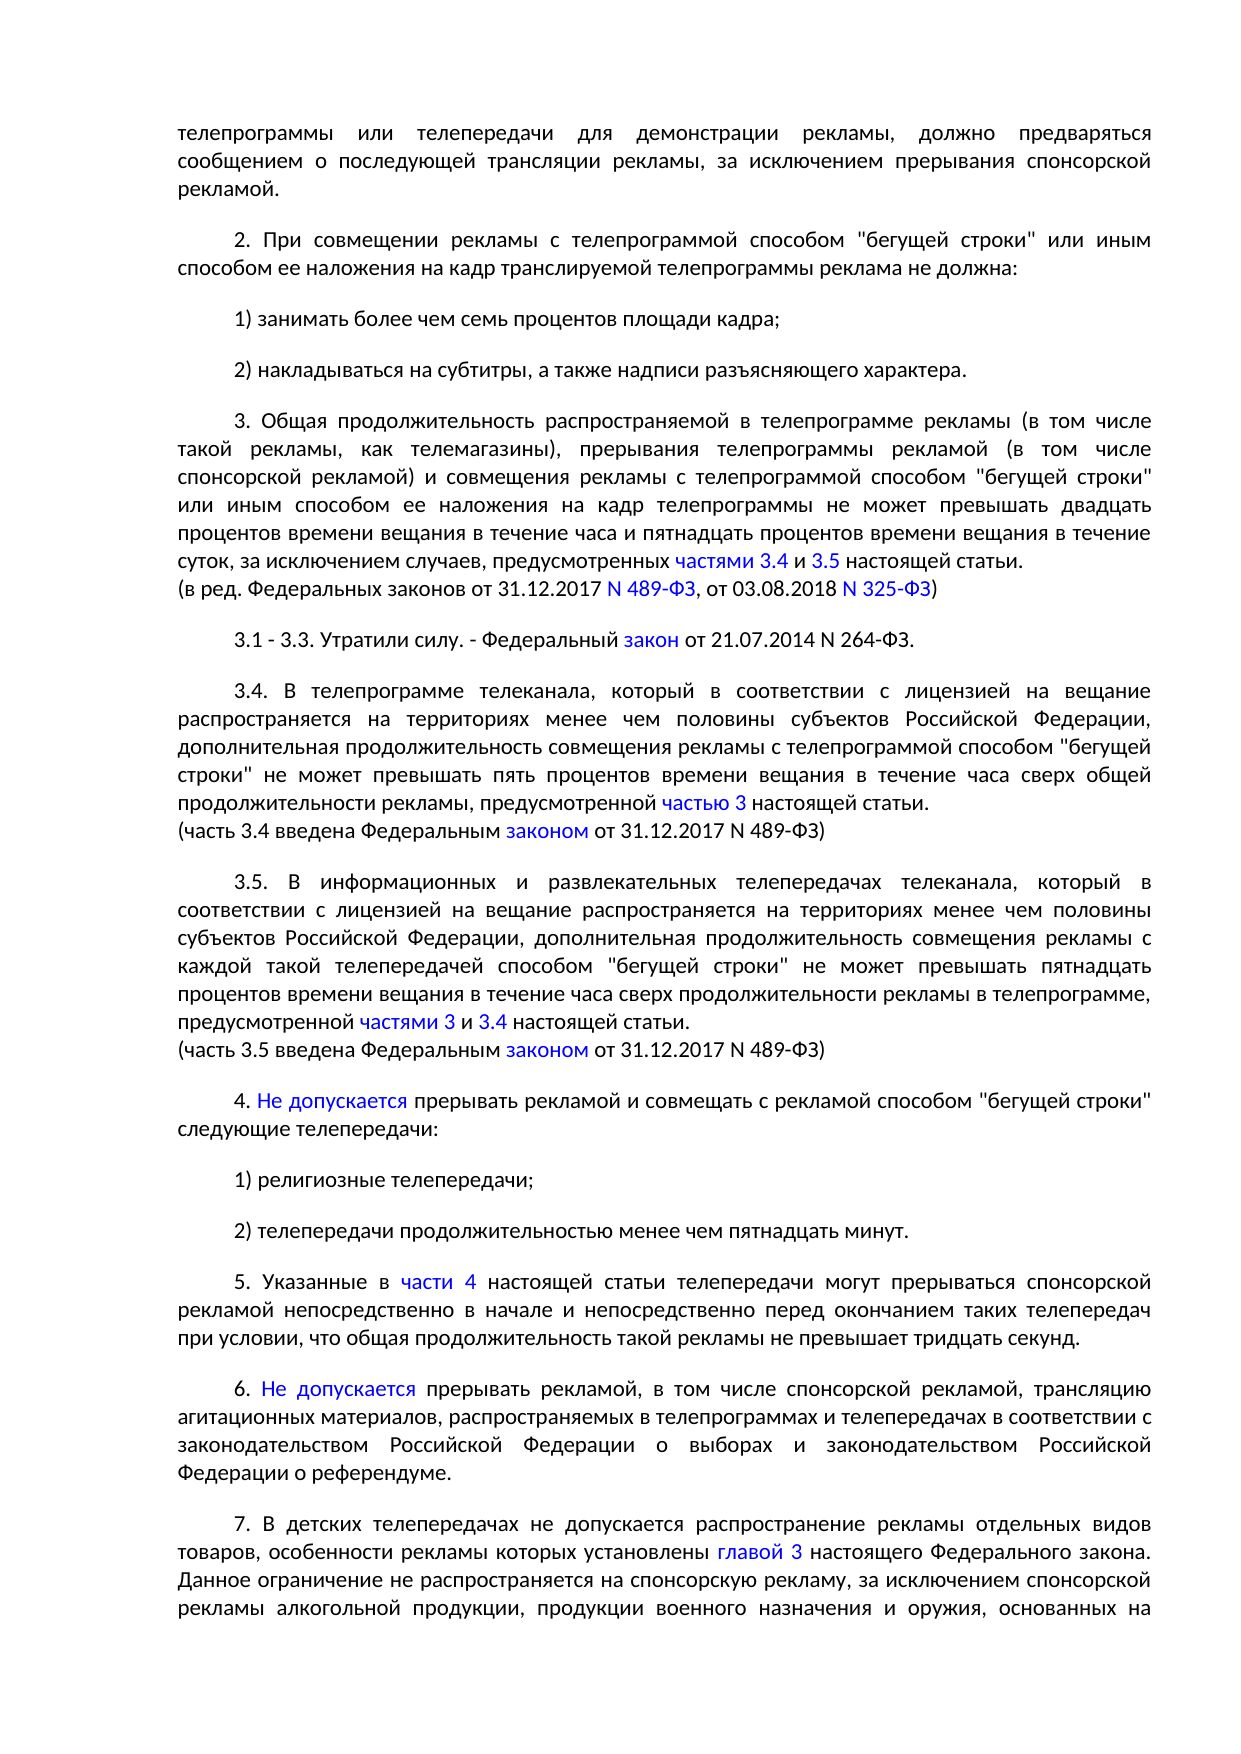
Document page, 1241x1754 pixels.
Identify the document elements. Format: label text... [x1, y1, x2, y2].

text 5. Указанные в части 4 настоящей статьи телепередачи могут прерываться спонсорской рекламой непосредственно в начале и непосредственно перед окончанием таких телепередач при условии, что общая продолжительность такой рекламы не превышает тридцать секунд. [177, 1267, 1152, 1351]
text 1) религиозные телепередачи; [177, 1165, 1152, 1193]
text (в ред. Федеральных законов от 31.12.2017 N 489-ФЗ, от 03.08.2018 N 325-ФЗ) [177, 574, 1152, 602]
text (часть 3.5 введена Федеральным законом от 31.12.2017 N 489-ФЗ) [177, 1035, 1152, 1063]
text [177, 1509, 1152, 1621]
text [177, 118, 1152, 202]
text 2) телепередачи продолжительностью менее чем пятнадцать минут. [177, 1216, 1152, 1244]
text 6. Не допускается прерывать рекламой, в том числе спонсорской рекламой, трансляцию агитационных материалов, распространяемых в телепрограммах и телепередачах в соответствии с законодательством Российской Федерации о выборах и законодательством Российской Федерации о референдуме. [177, 1374, 1152, 1486]
text 1) занимать более чем семь процентов площади кадра; [177, 304, 1152, 332]
text 3. Общая продолжительность распространяемой в телепрограмме рекламы (в том числе такой рекламы, как телемагазины), прерывания телепрограммы рекламой (в том числе спонсорской рекламой) и совмещения рекламы с телепрограммой способом "бегущей строки" или иным способом ее наложения на кадр телепрограммы не может превышать двадцать процентов времени вещания в течение часа и пятнадцать процентов времени вещания в течение суток, за исключением случаев, предусмотренных частями 3.4 и 3.5 настоящей статьи. [177, 406, 1152, 574]
text 3.5. В информационных и развлекательных телепередачах телеканала, который в соответствии с лицензией на вещание распространяется на территориях менее чем половины субъектов Российской Федерации, дополнительная продолжительность совмещения рекламы с каждой такой телепередачей способом "бегущей строки" не может превышать пятнадцать процентов времени вещания в течение часа сверх продолжительности рекламы в телепрограмме, предусмотренной частями 3 и 3.4 настоящей статьи. [177, 867, 1152, 1035]
text (часть 3.4 введена Федеральным законом от 31.12.2017 N 489-ФЗ) [177, 816, 1152, 844]
text 4. Не допускается прерывать рекламой и совмещать с рекламой способом "бегущей строки" следующие телепередачи: [177, 1086, 1152, 1142]
text 3.4. В телепрограмме телеканала, который в соответствии с лицензией на вещание распространяется на территориях менее чем половины субъектов Российской Федерации, дополнительная продолжительность совмещения рекламы с телепрограммой способом "бегущей строки" не может превышать пять процентов времени вещания в течение часа сверх общей продолжительности рекламы, предусмотренной частью 3 настоящей статьи. [177, 676, 1152, 816]
text 3.1 - 3.3. Утратили силу. - Федеральный закон от 21.07.2014 N 264-ФЗ. [177, 625, 1152, 653]
text 2. При совмещении рекламы с телепрограммой способом "бегущей строки" или иным способом ее наложения на кадр транслируемой телепрограммы реклама не должна: [177, 225, 1152, 281]
text 2) накладываться на субтитры, а также надписи разъясняющего характера. [177, 355, 1152, 383]
